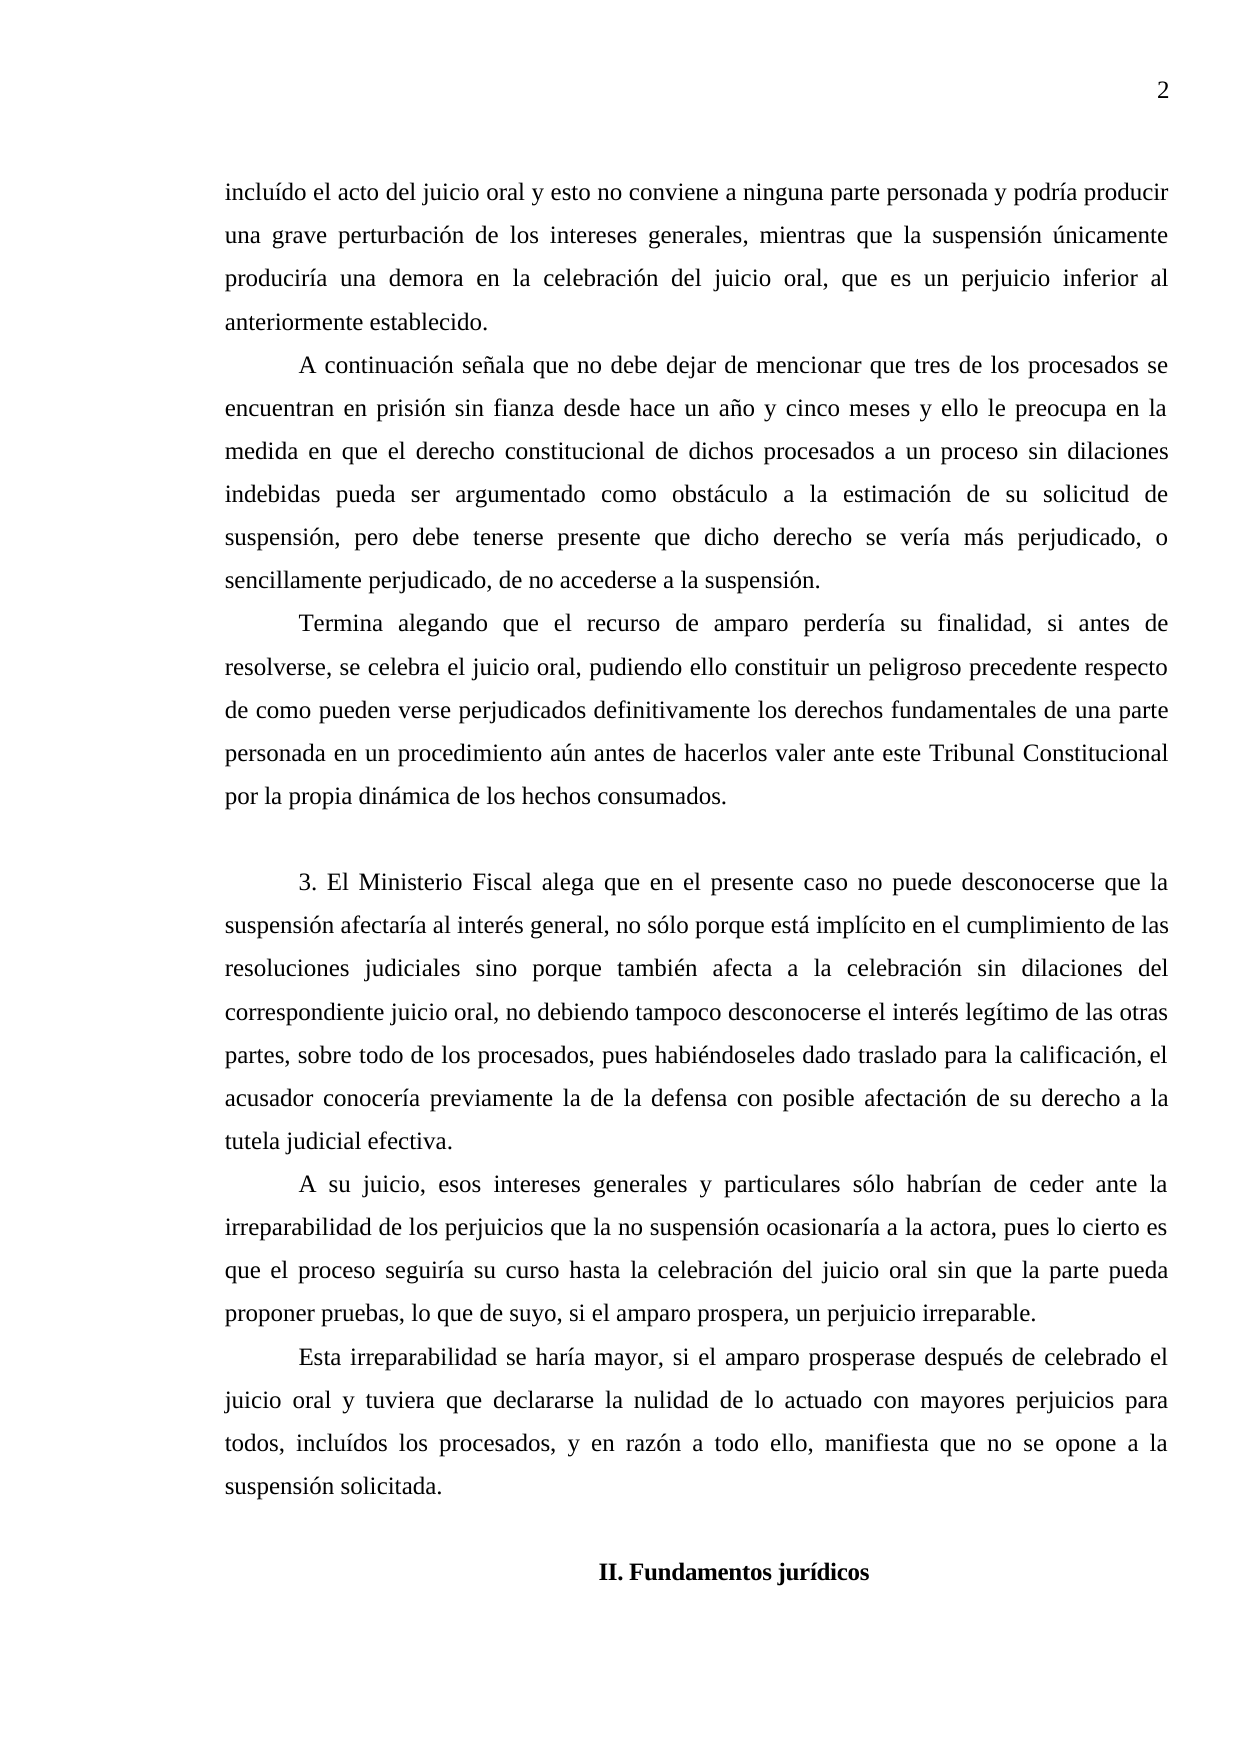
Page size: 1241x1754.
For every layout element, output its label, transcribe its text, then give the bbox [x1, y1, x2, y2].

subtitle II. Fundamentos jurídicos [224, 1557, 1169, 1586]
text Esta irreparabilidad se haría mayor, si el amparo prosperase después de celebrado el juicio oral y tuviera que declararse la nulidad de lo actuado con mayores perjuicios para todos, incluídos los procesados, y en razón a todo ello, manifiesta que no se opone a la suspensión solicitada. [224, 1342, 1169, 1500]
text A continuación señala que no debe dejar de mencionar que tres de los procesados se encuentran en prisión sin fianza desde hace un año y cinco meses y ello le preocupa en la medida en que el derecho constitucional de dichos procesados a un proceso sin dilaciones indebidas pueda ser argumentado como obstáculo a la estimación de su solicitud de suspensión, pero debe tenerse presente que dicho derecho se vería más perjudicado, o sencillamente perjudicado, de no accederse a la suspensión. [224, 350, 1169, 594]
text A su juicio, esos intereses generales y particulares sólo habrían de ceder ante la irreparabilidad de los perjuicios que la no suspensión ocasionaría a la actora, pues lo cierto es que el proceso seguiría su curso hasta la celebración del juicio oral sin que la parte pueda proponer pruebas, lo que de suyo, si el amparo prospera, un perjuicio irreparable. [224, 1169, 1169, 1327]
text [224, 177, 1169, 335]
text Termina alegando que el recurso de amparo perdería su finalidad, si antes de resolverse, se celebra el juicio oral, pudiendo ello constituir un peligroso precedente respecto de como pueden verse perjudicados definitivamente los derechos fundamentales de una parte personada en un procedimiento aún antes de hacerlos valer ante este Tribunal Constitucional por la propia dinámica de los hechos consumados. [224, 608, 1169, 810]
text 3. El Ministerio Fiscal alega que en el presente caso no puede desconocerse que la suspensión afectaría al interés general, no sólo porque está implícito en el cumplimiento de las resoluciones judiciales sino porque también afecta a la celebración sin dilaciones del correspondiente juicio oral, no debiendo tampoco desconocerse el interés legítimo de las otras partes, sobre todo de los procesados, pues habiéndoseles dado traslado para la calificación, el acusador conocería previamente la de la defensa con posible afectación de su derecho a la tutela judicial efectiva. [224, 867, 1169, 1155]
